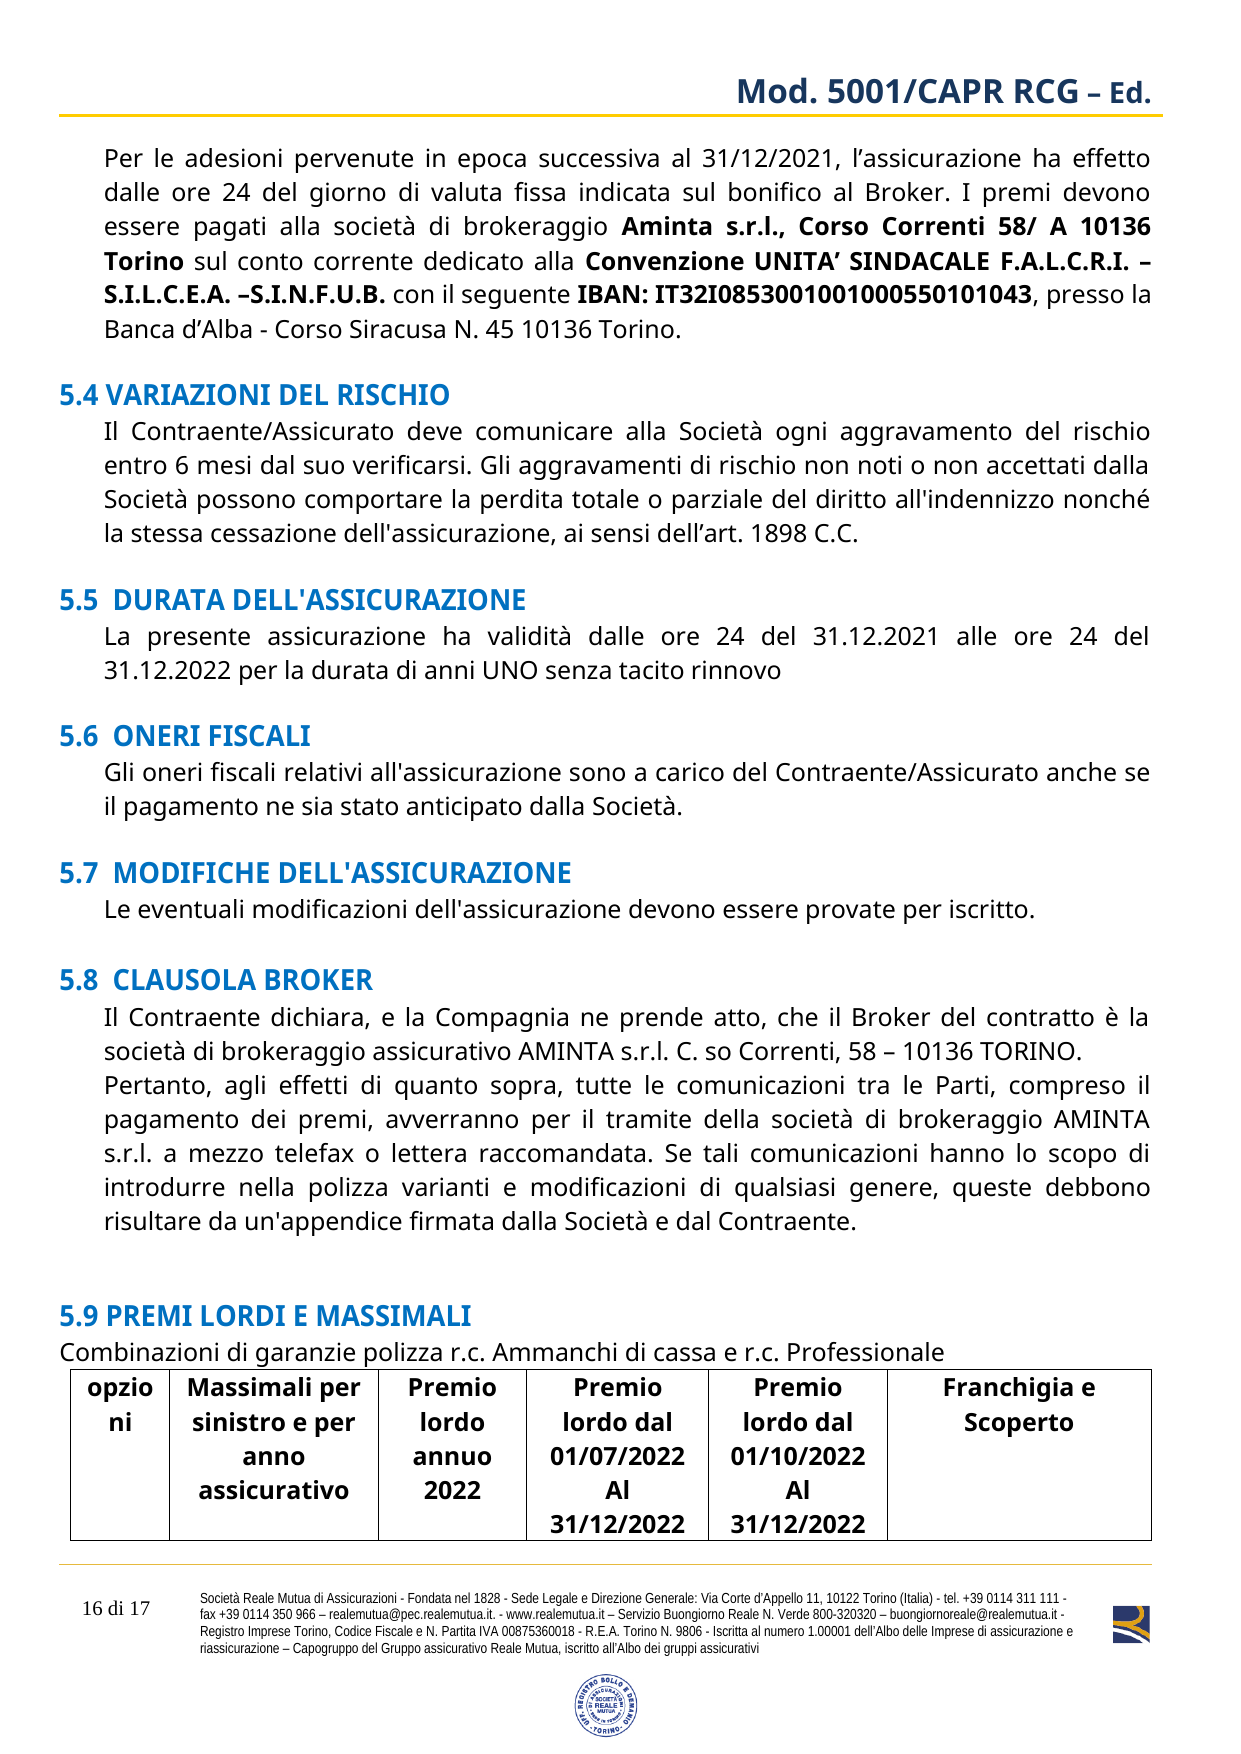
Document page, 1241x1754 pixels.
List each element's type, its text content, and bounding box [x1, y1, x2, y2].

text Le eventuali modificazioni dell'assicurazione devono essere provate per iscritto. [103, 892, 1152, 926]
text Il Contraente/Assicurato deve comunicare alla Società ogni aggravamento del rischio entro 6 mesi dal suo verificarsi. Gli aggravamenti di rischio non noti o non accettati dalla Società possono comportare la perdita totale o parziale del diritto all'indennizzo nonché la stessa cessazione dell'assicurazione, ai sensi dell’art. .C. [103, 414, 1152, 550]
text 5.4 Variazioni del rischio [59, 374, 1152, 414]
text Combinazioni di garanzie polizza r.c. Ammanchi di cassa e r.c. Professionale [59, 1335, 1152, 1369]
text Gli oneri fiscali relativi all'assicurazione sono a carico del Contraente/Assicurato anche se il pagamento ne sia stato anticipato dalla Società. [103, 755, 1152, 823]
table_header Premio lordo dal 01/10/2022 Al 31/12/2022 [709, 1370, 887, 1540]
text 5.9 Premi lordi e massimali [59, 1295, 1152, 1335]
table_header Premio lordo dal 01/07/2022 Al 31/12/2022 [527, 1370, 708, 1540]
table_header Massimali per sinistro e per anno assicurativo [170, 1370, 378, 1540]
text Pertanto, agli effetti di quanto sopra, tutte le comunicazioni tra le Parti, compreso il pagamento dei premi, avverranno per il tramite della società di brokeraggio AMINTA s.r.l. a mezzo telefax o lettera raccomandata. Se tali comunicazioni hanno lo scopo di introdurre nella polizza varianti e modificazioni di qualsiasi genere, queste debbono risultare da un'appendice firmata dalla Società e dal Contraente. [103, 1067, 1152, 1238]
text 5.7 Modifiche dell'assicurazione [59, 852, 1152, 892]
text 5.8 Clausola Broker [59, 960, 1152, 999]
text 5.6 Oneri fiscali [59, 715, 1152, 755]
table_header Franchigia e Scoperto [888, 1370, 1151, 1540]
table_header opzioni [71, 1370, 169, 1540]
text 5.5 Durata dell'assicurazione [59, 579, 1152, 618]
text Per le adesioni pervenute in epoca successiva al 31/12/2021, l’assicurazione ha effetto dalle ore 24 del giorno di valuta fissa indicata sul bonifico al Broker. I premi devono essere pagati alla società di brokeraggio Aminta s.r.l., Corso Correnti 58/ A 10136 Torino sul conto corrente dedicato alla Convenzione UNITA’ SINDACALE F.A.L.C.R.I. – S.I.L.C.E.A. –S.I.N.F.U.B. con il seguente IBAN: IT32I0853001001000550101043, presso la Banca d’Alba - Corso Siracusa N. 45 10136 Torino. [103, 141, 1152, 345]
picture [573, 1673, 638, 1738]
picture [1108, 1599, 1152, 1647]
text Il Contraente dichiara, e ne prende atto, che il Broker del contratto è la società di brokeraggio assicurativo AMINTA s.r.l. C. so Correnti, 58 – 10136 TORINO. [103, 999, 1152, 1067]
table_header Premio lordo annuo 2022 [379, 1370, 526, 1540]
text La presente assicurazione ha validità dalle ore 24 del 31.12.2021 alle ore 24 del 31.12.2022 per la durata di anni UNO senza tacito rinnovo [103, 618, 1152, 687]
